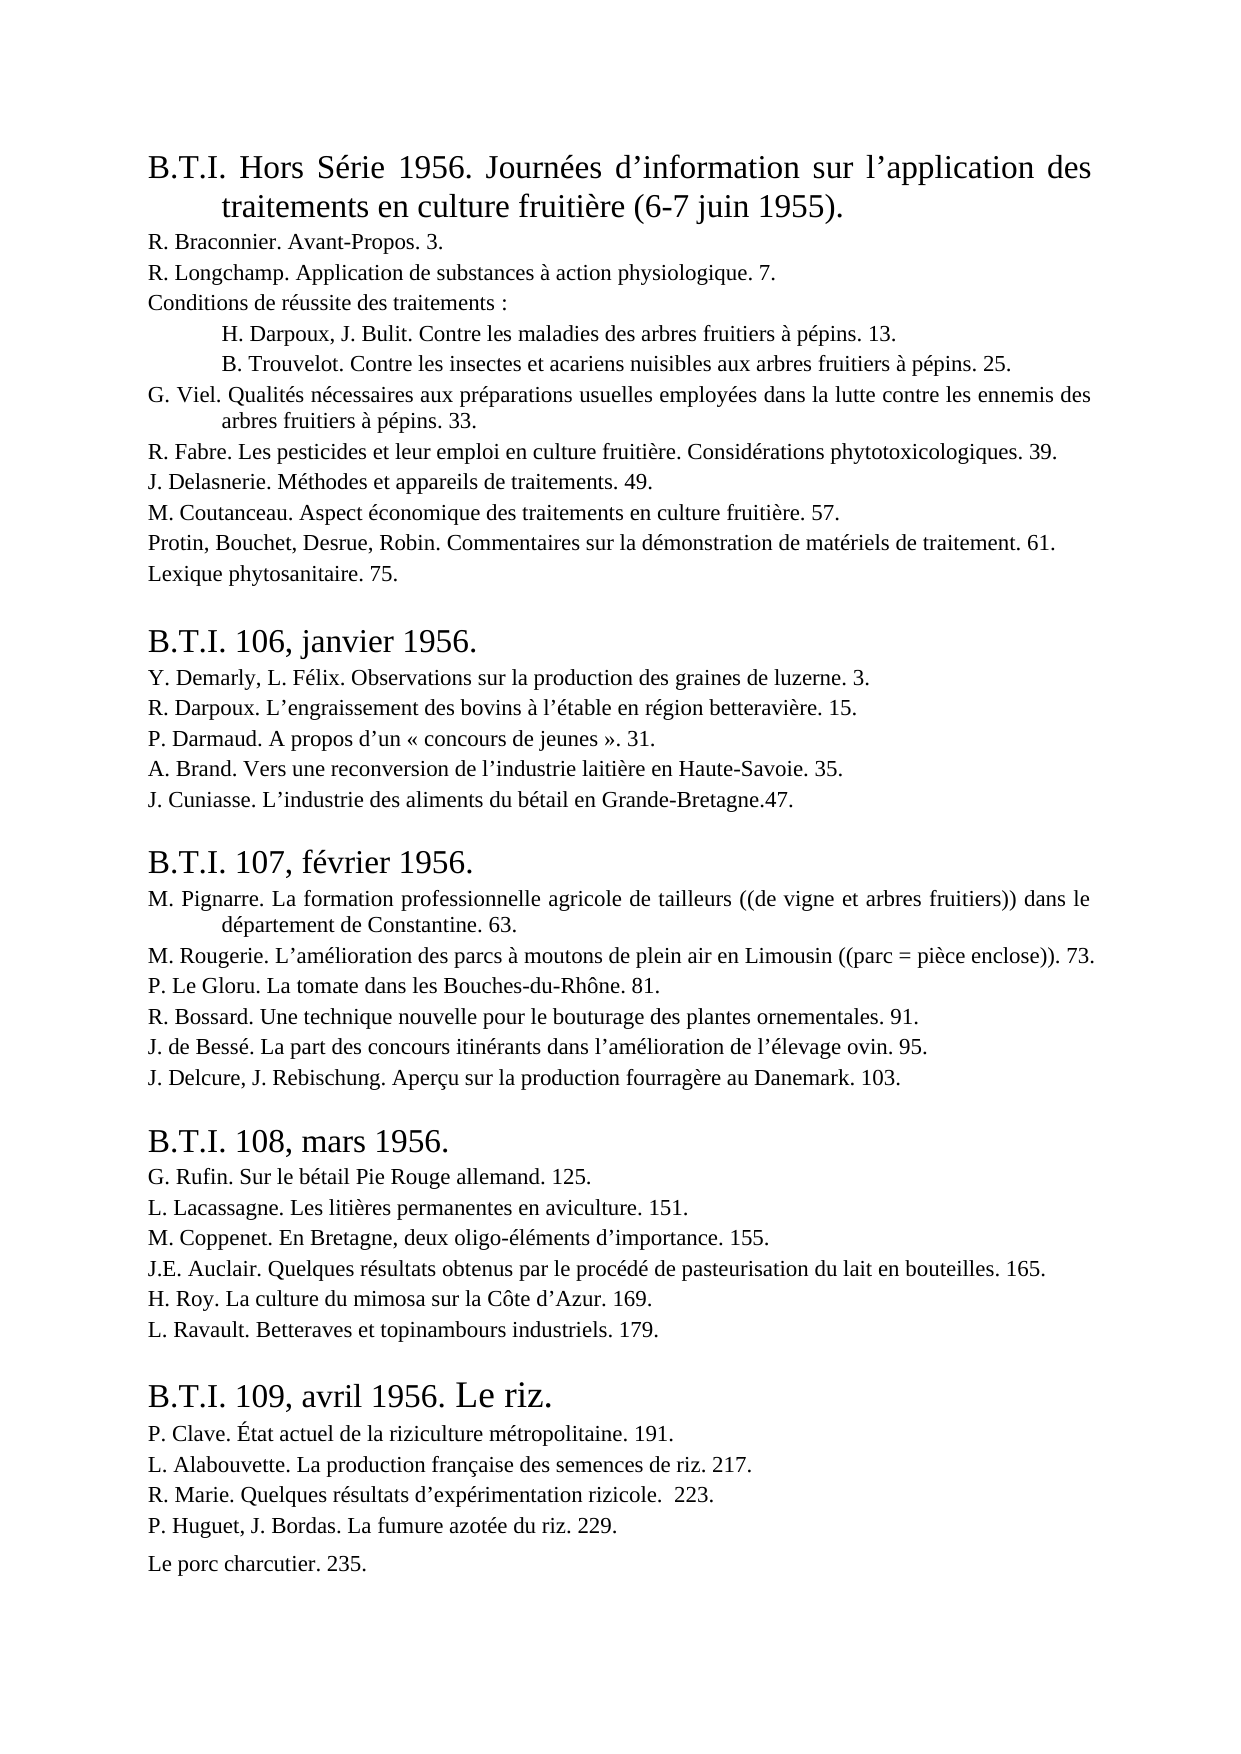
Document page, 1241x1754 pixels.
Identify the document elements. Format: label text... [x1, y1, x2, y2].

text J. Delasnerie. Méthodes et appareils de traitements. 49. [148, 468, 1093, 495]
text B.T.I. 109, avril 1956. Le riz. [148, 1373, 1093, 1416]
text A. Brand. Vers une reconversion de l’industrie laitière en Haute-Savoie. 35. [148, 755, 1093, 781]
text L. Alabouvette. La production française des semences de riz. 217. [148, 1451, 1093, 1477]
text M. Pignarre. La formation professionnelle agricole de tailleurs ((de vigne et arbres fruitiers)) dans le département de Constantine. 63. [148, 885, 1093, 938]
text Lexique phytosanitaire. 75. [148, 560, 1093, 586]
text Le porc charcutier. 235. [148, 1551, 1093, 1577]
text J. Delcure, J. Rebischung. Aperçu sur la production fourragère au Danemark. 103. [148, 1064, 1093, 1090]
text L. Ravault. Betteraves et topinambours industriels. 179. [148, 1316, 1093, 1342]
text B. Trouvelot. Contre les insectes et acariens nuisibles aux arbres fruitiers à pépins. 25. [221, 351, 1093, 377]
text R. Bossard. Une technique nouvelle pour le bouturage des plantes ornementales. 91. [148, 1003, 1093, 1029]
text Conditions de réussite des traitements : [148, 289, 1093, 316]
text R. Marie. Quelques résultats d’expérimentation rizicole. 223. [148, 1481, 1093, 1507]
text M. Coutanceau. Aspect économique des traitements en culture fruitière. 57. [148, 499, 1093, 525]
text H. Roy. La culture du mimosa sur la Côte d’Azur. 169. [148, 1285, 1093, 1312]
text B.T.I. 108, mars 1956. [148, 1121, 1093, 1159]
text L. Lacassagne. Les litières permanentes en aviculture. 151. [148, 1194, 1093, 1220]
text G. Viel. Qualités nécessaires aux préparations usuelles employées dans la lutte contre les ennemis des arbres fruitiers à pépins. 33. [148, 381, 1093, 434]
text B.T.I. Hors Série 1956. Journées d’information sur l’application des traitements en culture fruitière (6-7 juin 1955). [148, 148, 1093, 224]
text G. Rufin. Sur le bétail Pie Rouge allemand. 125. [148, 1163, 1093, 1190]
text M. Coppenet. En Bretagne, deux oligo-éléments d’importance. 155. [148, 1224, 1093, 1251]
text P. Huguet, J. Bordas. La fumure azotée du riz. 229. [148, 1512, 1093, 1538]
text P. Darmaud. A propos d’un « concours de jeunes ». 31. [148, 724, 1093, 751]
text B.T.I. 107, février 1956. [148, 842, 1093, 881]
text J. Cuniasse. L’industrie des aliments du bétail en Grande-Bretagne.47. [148, 786, 1093, 812]
text H. Darpoux, J. Bulit. Contre les maladies des arbres fruitiers à pépins. 13. [221, 320, 1093, 346]
text R. Braconnier. Avant-Propos. 3. [148, 228, 1093, 255]
text J.E. Auclair. Quelques résultats obtenus par le procédé de pasteurisation du lait en bouteilles. 165. [148, 1255, 1093, 1281]
text P. Le Gloru. La tomate dans les Bouches-du-Rhône. 81. [148, 972, 1093, 999]
text J. de Bessé. La part des concours itinérants dans l’amélioration de l’élevage ovin. 95. [148, 1033, 1093, 1060]
text R. Longchamp. Application de substances à action physiologique. 7. [148, 259, 1093, 285]
text B.T.I. 106, janvier 1956. [148, 621, 1093, 659]
text Y. Demarly, L. Félix. Observations sur la production des graines de luzerne. 3. [148, 663, 1093, 690]
text R. Fabre. Les pesticides et leur emploi en culture fruitière. Considérations phytotoxicologiques. 39. [148, 438, 1093, 464]
text Protin, Bouchet, Desrue, Robin. Commentaires sur la démonstration de matériels de traitement. 61. [148, 529, 1093, 556]
text R. Darpoux. L’engraissement des bovins à l’étable en région betteravière. 15. [148, 694, 1093, 720]
text P. Clave. État actuel de la riziculture métropolitaine. 191. [148, 1420, 1093, 1446]
text M. Rougerie. L’amélioration des parcs à moutons de plein air en Limousin ((parc = pièce enclose)). 73. [148, 942, 1110, 968]
